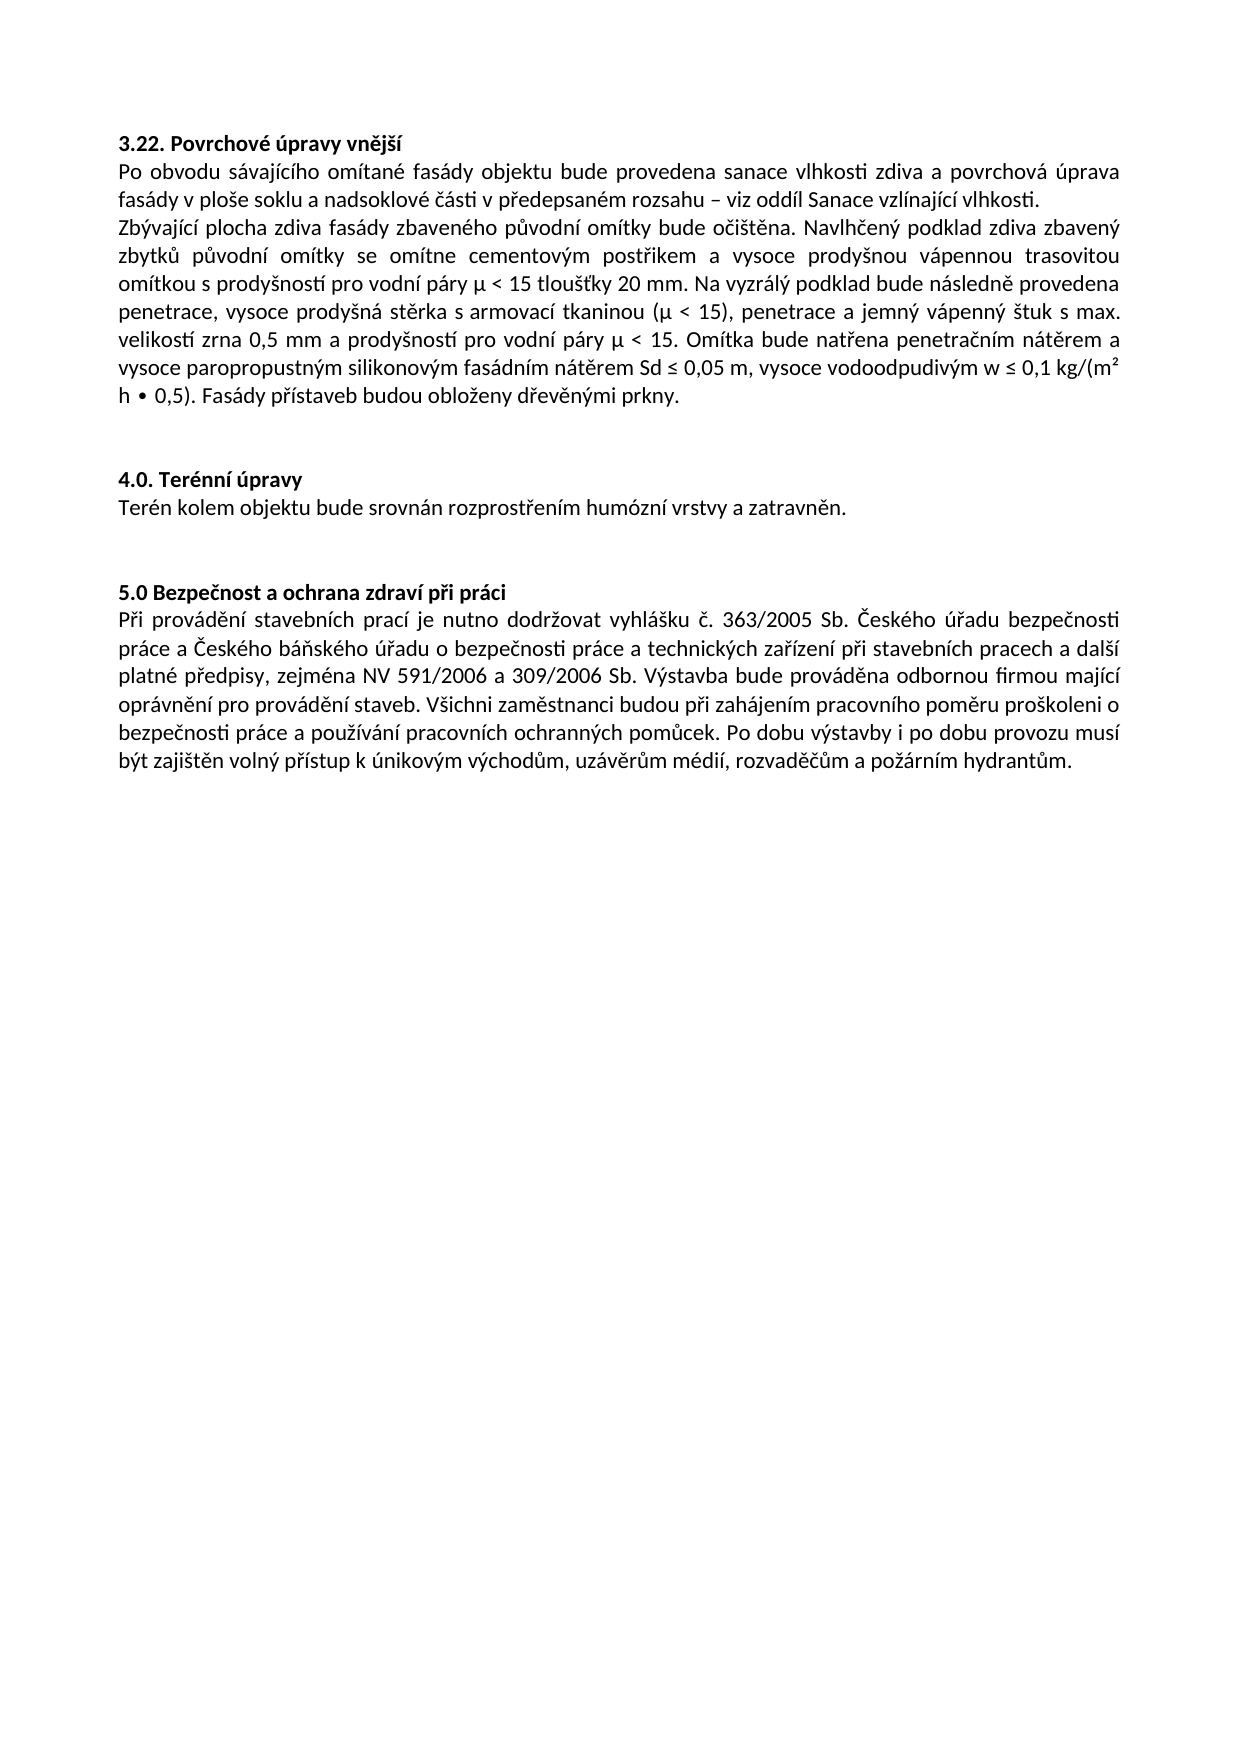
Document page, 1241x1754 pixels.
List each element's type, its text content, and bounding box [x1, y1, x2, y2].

text 5.0 Bezpečnost a ochrana zdraví při práci [118, 578, 1122, 606]
text Zbývající plocha zdiva fasády zbaveného původní omítky bude očištěna. Navlhčený podklad zdiva zbavený zbytků původní omítky se omítne cementovým postřikem a vysoce prodyšnou vápennou trasovitou omítkou s prodyšností pro vodní páry μ < 15 tloušťky 20 mm. Na vyzrálý podklad bude následně provedena penetrace, vysoce prodyšná stěrka s armovací tkaninou (μ < 15), penetrace a jemný vápenný štuk s max. velikostí zrna 0,5 mm a prodyšností pro vodní páry μ < 15. Omítka bude natřena penetračním nátěrem a vysoce paropropustným silikonovým fasádním nátěrem Sd ≤ 0,05 m, vysoce vodoodpudivým w ≤ 0,1 kg/(m² h ∙ 0,5). Fasády přístaveb budou obloženy dřevěnými prkny. [118, 213, 1122, 409]
text Při provádění stavebních prací je nutno dodržovat vyhlášku č. 363/2005 Sb. Českého úřadu bezpečnosti práce a Českého báňského úřadu o bezpečnosti práce a technických zařízení při stavebních pracech a další platné předpisy, zejména NV 591/2006 a 309/2006 Sb. Výstavba bude prováděna odbornou firmou mající oprávnění pro provádění staveb. Všichni zaměstnanci budou při zahájením pracovního poměru proškoleni o bezpečnosti práce a používání pracovních ochranných pomůcek. Po dobu výstavby i po dobu provozu musí být zajištěn volný přístup k únikovým východům, uzávěrům médií, rozvaděčům a požárním hydrantům. [118, 606, 1122, 774]
text 4.0. Terénní úpravy [118, 466, 1122, 493]
text Po obvodu sávajícího omítané fasády objektu bude provedena sanace vlhkosti zdiva a povrchová úprava fasády v ploše soklu a nadsoklové části v předepsaném rozsahu – viz oddíl Sanace vzlínající vlhkosti. [118, 157, 1122, 213]
text Terén kolem objektu bude srovnán rozprostřením humózní vrstvy a zatravněn. [118, 493, 1122, 522]
text 3.22. Povrchové úpravy vnější [118, 129, 1122, 157]
